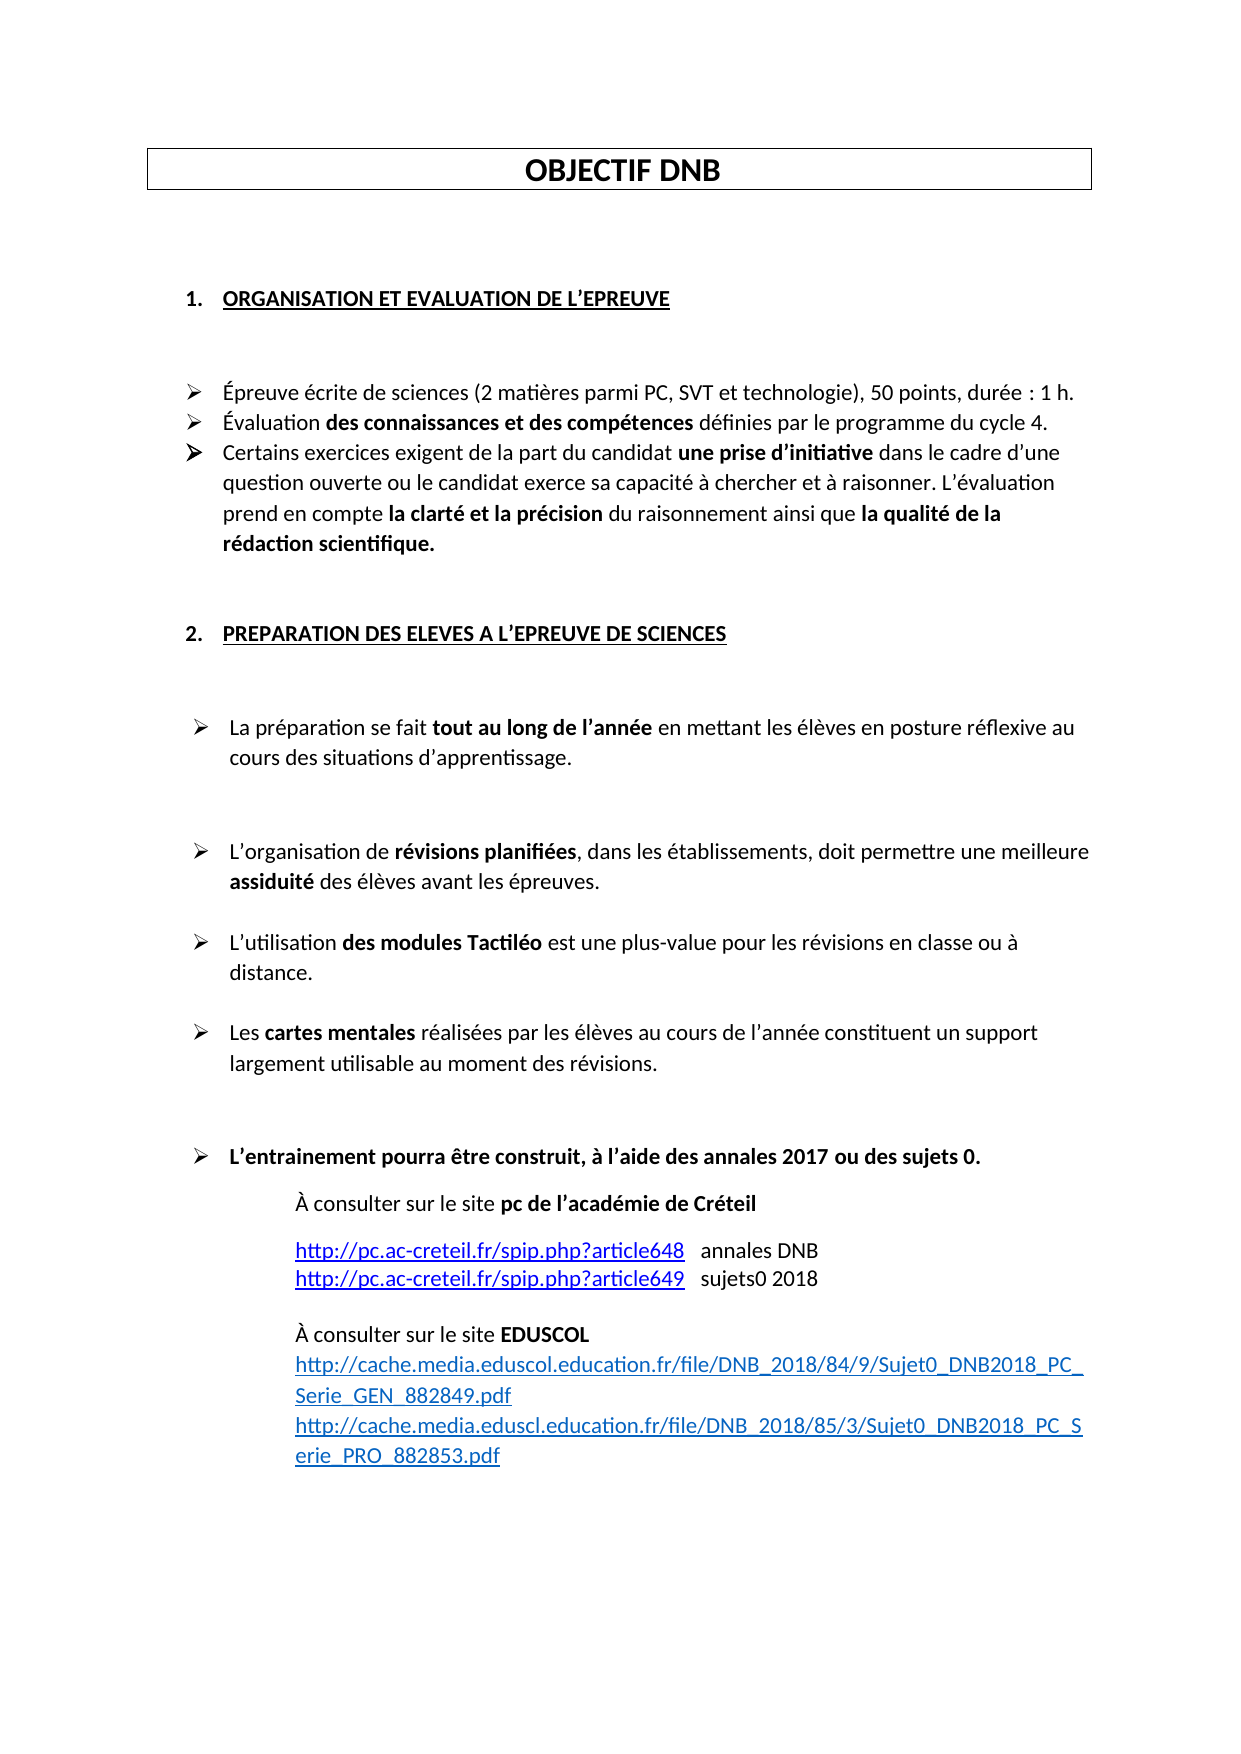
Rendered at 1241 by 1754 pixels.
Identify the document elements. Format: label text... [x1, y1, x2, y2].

list La préparation se fait tout au long de l’année en mettant les élèves en posture réflexive au cours des situations d’apprentissage. [192, 713, 1093, 772]
text À consulter sur le site EDUSCOL http://cache.media.eduscol.education.fr/file/DNB_2018/84/9/Sujet0_DNB2018_PC_Serie_GEN_882849.pdf http://cache.media.eduscl.education.fr/file/DNB_2018/85/3/Sujet0_DNB2018_PC_Serie_PRO_882853.pdf [295, 1320, 1093, 1469]
text À consulter sur le site pc de l’académie de Créteil [266, 1189, 1093, 1217]
list ORGANISATION ET EVALUATION DE L’EPREUVE [185, 284, 1093, 312]
list Évaluation des connaissances et des compétences définies par le programme du cycle 4. [185, 408, 1093, 436]
list Épreuve écrite de sciences (2 matières parmi PC, SVT et technologie), 50 points, durée : 1 h. [185, 378, 1093, 406]
list Certains exercices exigent de la part du candidat une prise d’initiative dans le cadre d’une question ouverte ou le candidat exerce sa capacité à chercher et à raisonner. L’évaluation prend en compte la clarté et la précision du raisonnement ainsi que la qualité de la rédaction scientifique. [185, 438, 1093, 557]
list Les cartes mentales réalisées par les élèves au cours de l’année constituent un support largement utilisable au moment des révisions. [192, 1018, 1093, 1077]
text http://pc.ac-creteil.fr/spip.php?article648 annales DNB [148, 1236, 1093, 1264]
list PREPARATION DES ELEVES A L’EPREUVE DE SCIENCES [185, 619, 1093, 648]
table_header OBJECTIF DNB [148, 149, 1091, 189]
list L’utilisation des modules Tactiléo est une plus-value pour les révisions en classe ou à distance. [192, 928, 1093, 986]
list L’entrainement pourra être construit, à l’aide des annales 2017 ou des sujets 0. [192, 1142, 1093, 1171]
list L’organisation de révisions planifiées, dans les établissements, doit permettre une meilleure assiduité des élèves avant les épreuves. [192, 837, 1093, 896]
text http://pc.ac-creteil.fr/spip.php?article649 sujets0 2018 [148, 1264, 1093, 1292]
